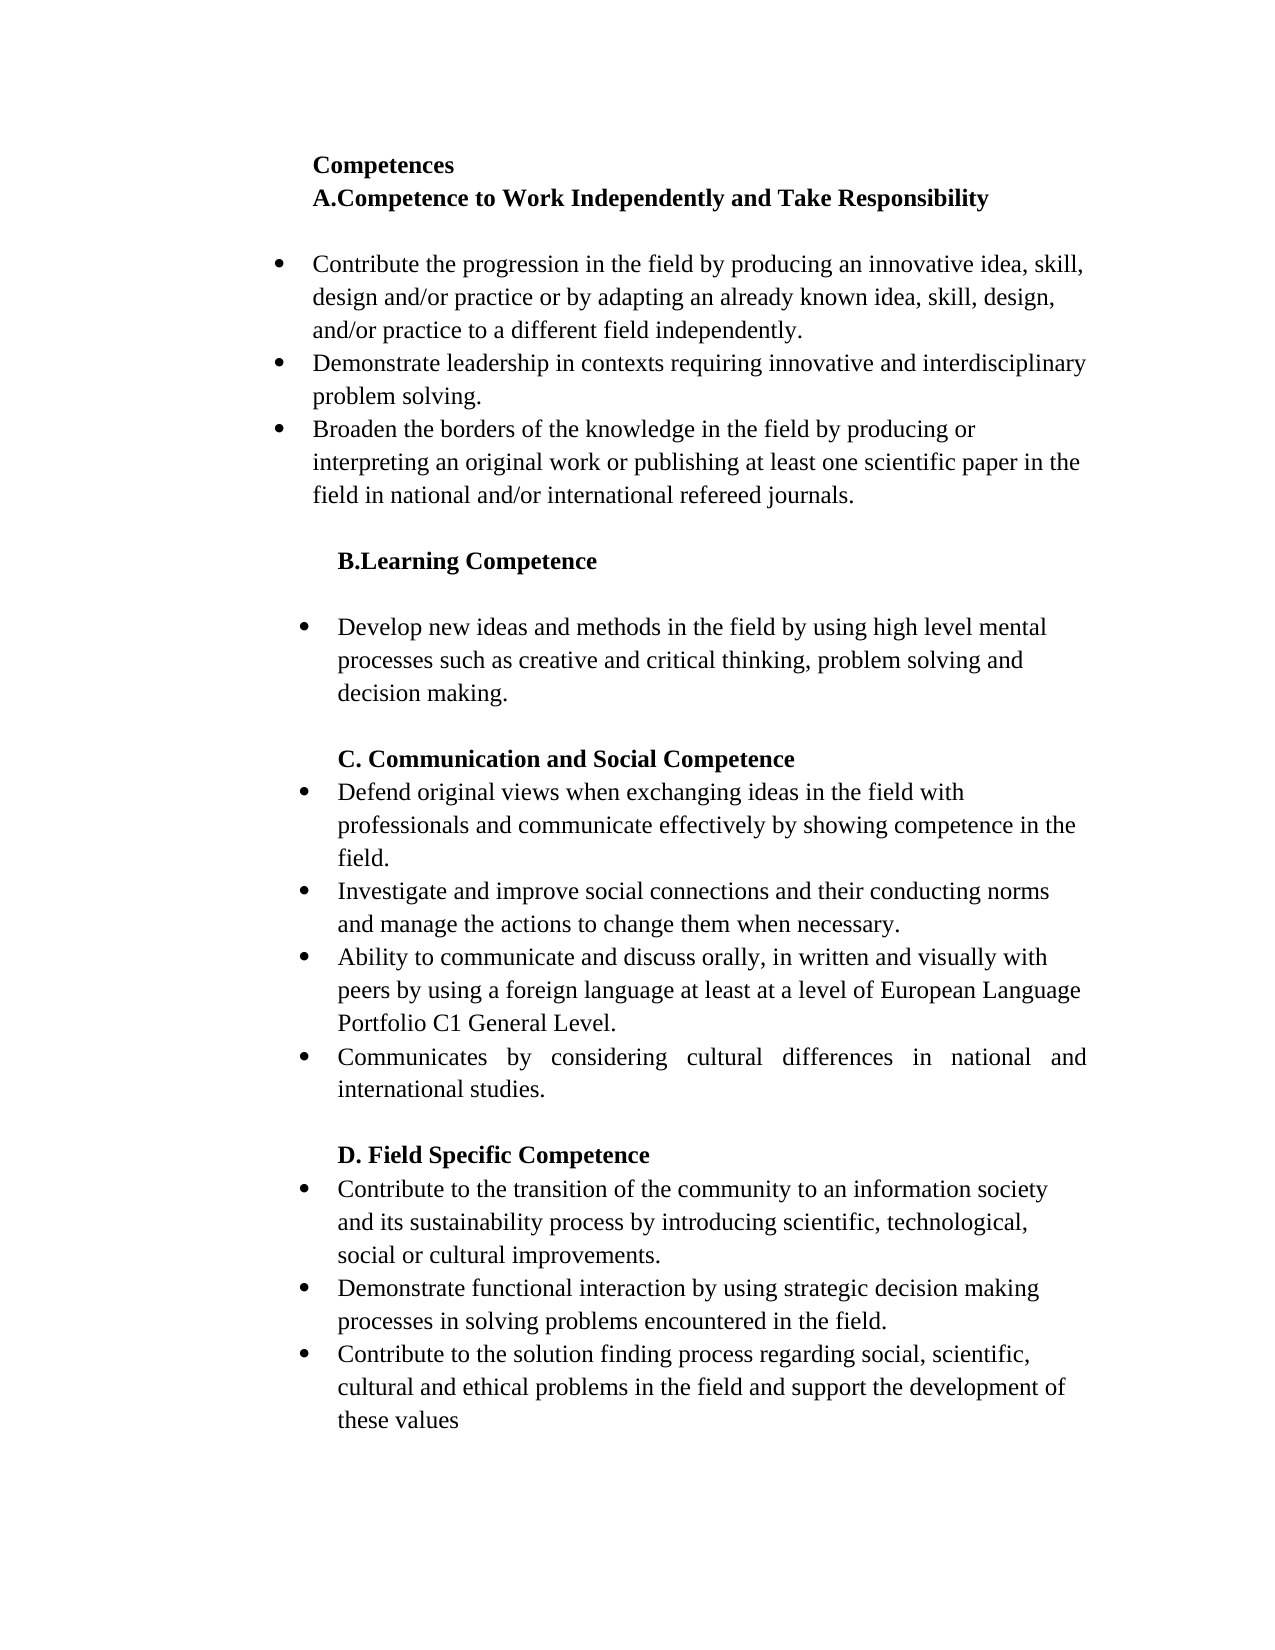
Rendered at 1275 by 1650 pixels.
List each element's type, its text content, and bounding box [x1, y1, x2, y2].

list Communicates by considering cultural differences in national and international studies. [300, 1042, 1087, 1103]
list Demonstrate leadership in contexts requiring innovative and interdisciplinary problem solving. [275, 348, 1087, 410]
list Contribute the progression in the field by producing an innovative idea, skill, design and/or practice or by adapting an already known idea, skill, design, and/or practice to a different field independently. [275, 249, 1087, 344]
text A.Competence to Work Independently and Take Responsibility [237, 183, 1087, 212]
list Investigate and improve social connections and their conducting norms and manage the actions to change them when necessary. [300, 876, 1087, 938]
text D. Field Specific Competence [262, 1141, 1087, 1169]
list Develop new ideas and methods in the field by using high level mental processes such as creative and critical thinking, problem solving and decision making. [300, 612, 1087, 707]
list Defend original views when exchanging ideas in the field with professionals and communicate effectively by showing competence in the field. [300, 777, 1087, 872]
text Competences [237, 150, 1087, 179]
text C. Communication and Social Competence [262, 744, 1087, 773]
list Contribute to the solution finding process regarding social, scientific, cultural and ethical problems in the field and support the development of these values [300, 1339, 1087, 1433]
text B.Learning Competence [262, 546, 1087, 575]
list Demonstrate functional interaction by using strategic decision making processes in solving problems encountered in the field. [300, 1273, 1087, 1334]
list Contribute to the transition of the community to an information society and its sustainability process by introducing scientific, technological, social or cultural improvements. [300, 1174, 1087, 1268]
list Broaden the borders of the knowledge in the field by producing or interpreting an original work or publishing at least one scientific paper in the field in national and/or international refereed journals. [275, 414, 1087, 509]
list Ability to communicate and discuss orally, in written and visually with peers by using a foreign language at least at a level of European Language Portfolio C1 General Level. [300, 942, 1087, 1037]
